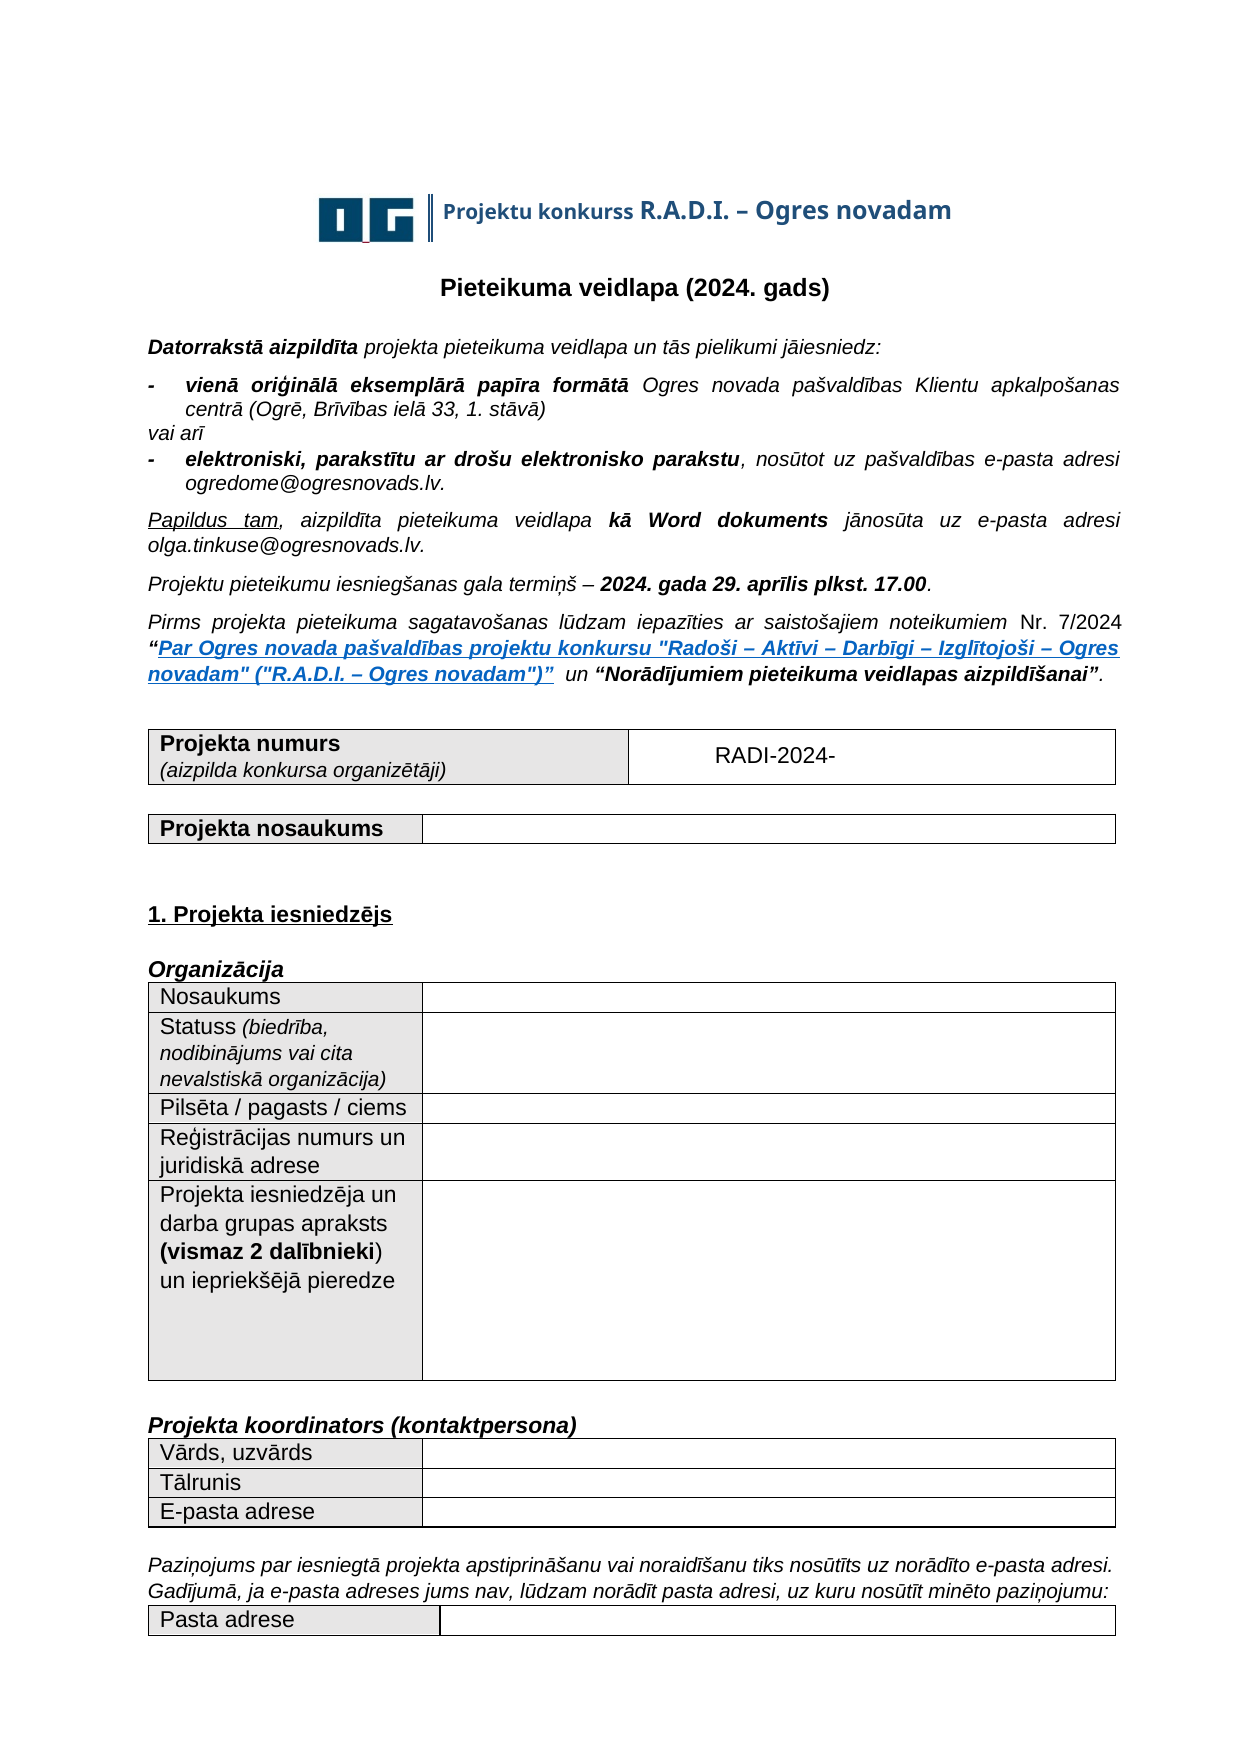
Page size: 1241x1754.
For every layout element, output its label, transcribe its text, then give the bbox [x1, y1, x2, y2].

table_header [423, 1439, 1115, 1467]
subtitle Projekta koordinators (kontaktpersona) [148, 1412, 1122, 1438]
table_cell Reģistrācijas numurs un juridiskā adrese [149, 1124, 422, 1180]
table_cell [423, 1469, 1115, 1497]
table_cell [423, 1013, 1115, 1093]
list elektroniski, parakstītu ar drošu elektronisko parakstu, nosūtot uz pašvaldības e-pasta adresi ogredome@ogresnovads.lv. [148, 447, 1122, 495]
table_header Projekta nosaukums [149, 815, 422, 843]
text vai arī [148, 421, 1122, 445]
table_cell [423, 1498, 1115, 1526]
table_cell E-pasta adrese [149, 1498, 422, 1526]
table_header [441, 1606, 1115, 1634]
table_header RADI-2024- [629, 730, 1115, 784]
table_cell Pilsēta / pagasts / ciems [149, 1094, 422, 1122]
table_header [423, 983, 1115, 1012]
subtitle Organizācija [148, 956, 1122, 982]
text Projektu pieteikumu iesniegšanas gala termiņš – 2024. gada 29. aprīlis plkst. 17.00. [148, 572, 1122, 596]
table_cell [423, 1181, 1115, 1380]
table_cell Statuss (biedrība, nodibinājums vai cita nevalstiskā organizācija) [149, 1013, 422, 1093]
table_header Vārds, uzvārds [149, 1439, 422, 1467]
table_header Nosaukums [149, 983, 422, 1012]
table_cell Tālrunis [149, 1469, 422, 1497]
text Paziņojums par iesniegtā projekta apstiprināšanu vai noraidīšanu tiks nosūtīts uz norādīto e-pasta adresi. Gadījumā, ja e-pasta adreses jums nav, lūdzam norādīt pasta adresi, uz kuru nosūtīt minēto paziņojumu: [148, 1553, 1122, 1603]
table_cell Projekta iesniedzēja un darba grupas apraksts (vismaz 2 dalībnieki) un iepriekšējā pieredze [149, 1181, 422, 1380]
table_cell [423, 1124, 1115, 1180]
text Datorrakstā aizpildīta projekta pieteikuma veidlapa un tās pielikumi jāiesniedz: [148, 335, 1122, 359]
text Pirms projekta pieteikuma sagatavošanas lūdzam iepazīties ar saistošajiem noteikumiem Nr. 7/2024 “Par Ogres novada pašvaldības projektu konkursu "Radoši – Aktīvi – Darbīgi – Izglītojoši – Ogres novadam" ("R.A.D.I. – Ogres novadam")” un “Norādījumiem pieteikuma veidlapas aizpildīšanai”. [148, 610, 1122, 686]
list vienā oriģinālā eksemplārā papīra formātā Ogres novada pašvaldības Klientu apkalpošanas centrā (Ogrē, Brīvības ielā 33, 1. stāvā) [148, 373, 1122, 421]
text Pieteikuma veidlapa (2024. gads) [148, 273, 1122, 302]
table_cell [423, 1094, 1115, 1122]
table_header Pasta adrese [149, 1606, 439, 1634]
text Papildus tam, aizpildīta pieteikuma veidlapa kā Word dokuments jānosūta uz e-pasta adresi olga.tinkuse@ogresnovads.lv. [148, 507, 1122, 557]
subtitle 1. Projekta iesniedzējs [148, 901, 1122, 927]
table_header [423, 815, 1115, 843]
table_header Projekta numurs (aizpilda konkursa organizētāji) [149, 730, 628, 784]
